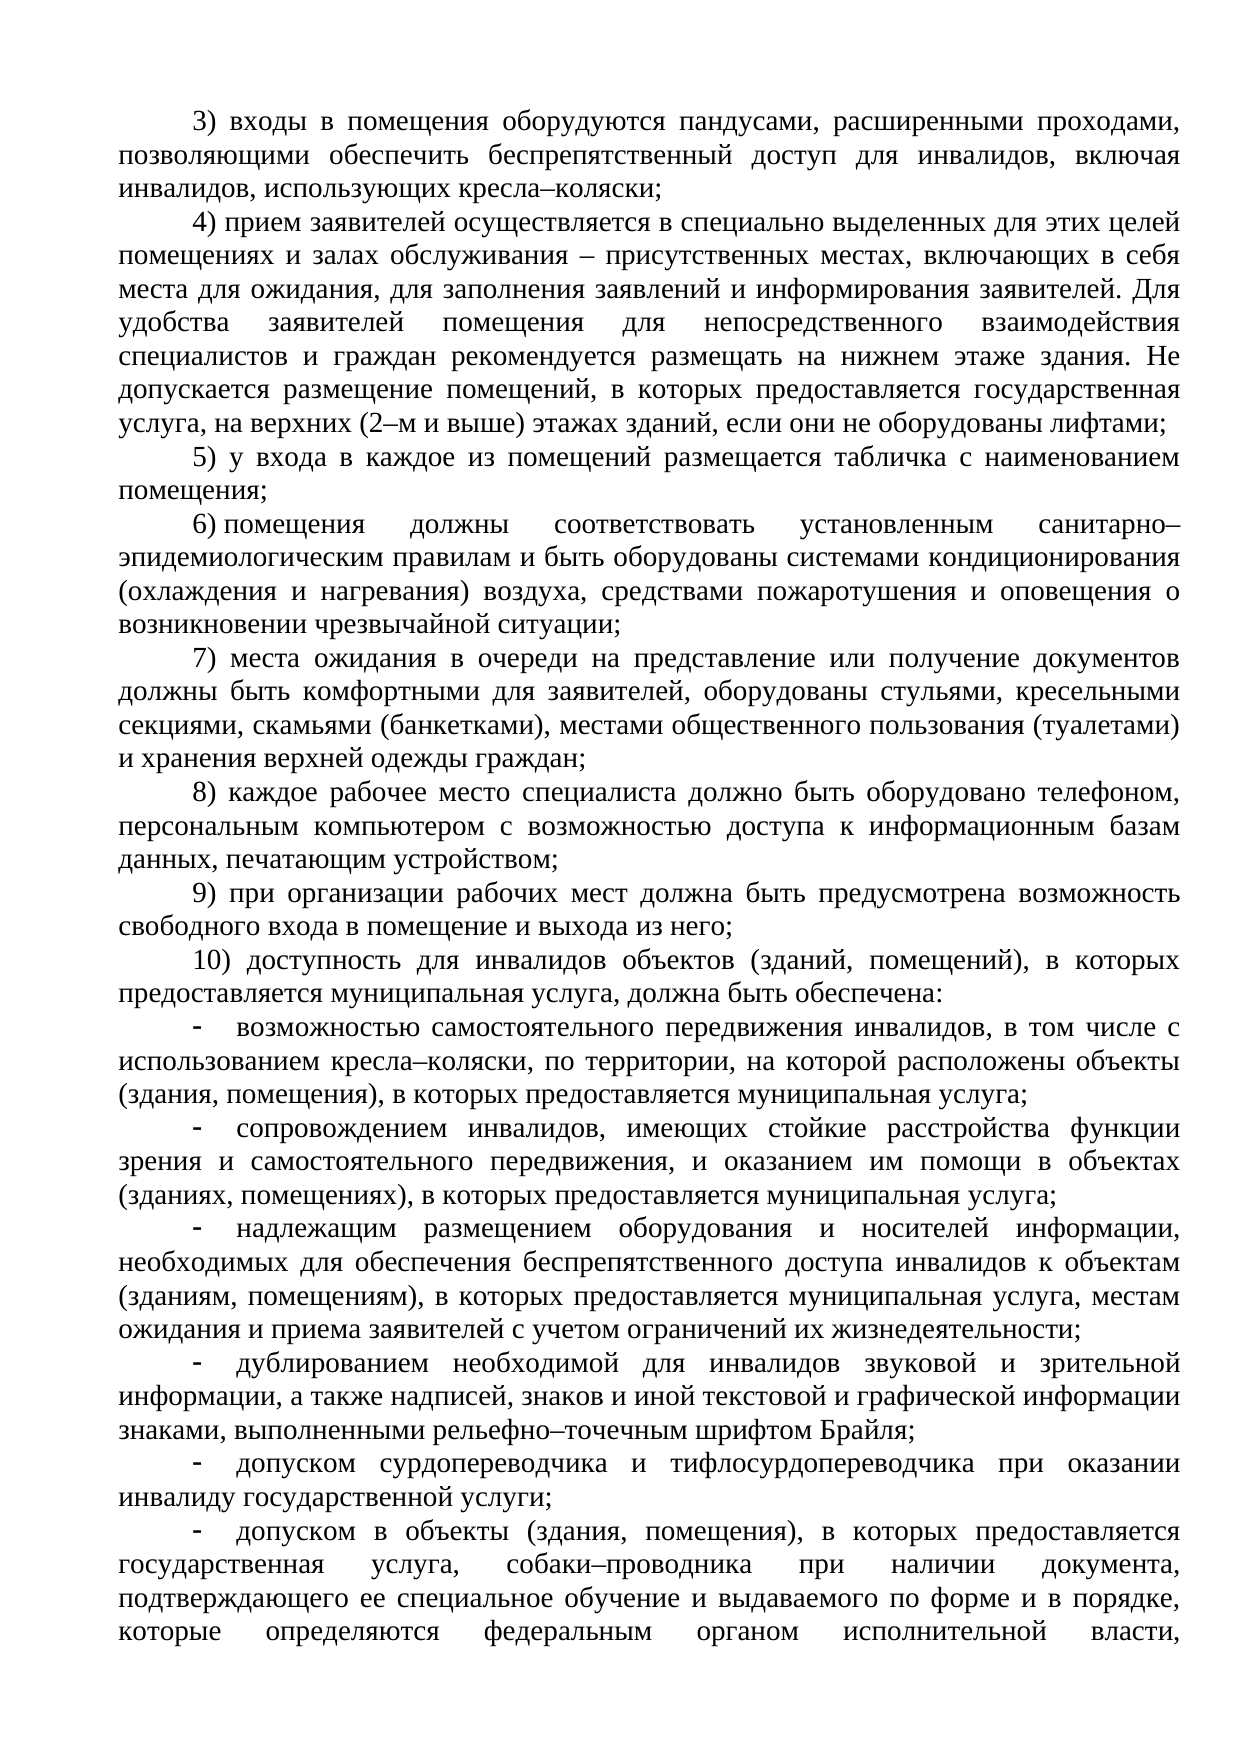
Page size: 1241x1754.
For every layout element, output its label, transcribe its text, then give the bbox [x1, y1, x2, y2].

list сопровождением инвалидов, имеющих стойкие расстройства функции зрения и самостоятельного передвижения, и оказанием им помощи в объектах (зданиях, помещениях), в которых предоставляется муниципальная услуга; [118, 1110, 1181, 1210]
list надлежащим размещением оборудования и носителей информации, необходимых для обеспечения беспрепятственного доступа инвалидов к объектам (зданиям, помещениям), в которых предоставляется муниципальная услуга, местам ожидания и приема заявителей с учетом ограничений их жизнедеятельности; [118, 1210, 1181, 1345]
list допуском сурдопереводчика и тифлосурдопереводчика при оказании инвалиду государственной услуги; [118, 1445, 1181, 1513]
text 4) прием заявителей осуществляется в специально выделенных для этих целей помещениях и залах обслуживания – присутственных местах, включающих в себя места для ожидания, для заполнения заявлений и информирования заявителей. Для удобства заявителей помещения для непосредственного взаимодействия специалистов и граждан рекомендуется размещать на нижнем этаже здания. Не допускается размещение помещений, в которых предоставляется государственная услуга, на верхних (2–м и выше) этажах зданий, если они не оборудованы лифтами; [118, 204, 1181, 439]
list дублированием необходимой для инвалидов звуковой и зрительной информации, а также надписей, знаков и иной текстовой и графической информации знаками, выполненными рельефно–точечным шрифтом Брайля; [118, 1345, 1181, 1445]
text 10) доступность для инвалидов объектов (зданий, помещений), в которых предоставляется муниципальная услуга, должна быть обеспечена: [118, 942, 1181, 1009]
text 8) каждое рабочее место специалиста должно быть оборудовано телефоном, персональным компьютером с возможностью доступа к информационным базам данных, печатающим устройством; [118, 774, 1181, 875]
text 6) помещения должны соответствовать установленным санитарно–эпидемиологическим правилам и быть оборудованы системами кондиционирования (охлаждения и нагревания) воздуха, средствами пожаротушения и оповещения о возникновении чрезвычайной ситуации; [118, 506, 1181, 640]
text 9) при организации рабочих мест должна быть предусмотрена возможность свободного входа в помещение и выхода из него; [118, 875, 1181, 942]
text 5) у входа в каждое из помещений размещается табличка с наименованием помещения; [118, 439, 1181, 506]
list возможностью самостоятельного передвижения инвалидов, в том числе с использованием кресла–коляски, по территории, на которой расположены объекты (здания, помещения), в которых предоставляется муниципальная услуга; [118, 1009, 1181, 1110]
text 7) места ожидания в очереди на представление или получение документов должны быть комфортными для заявителей, оборудованы стульями, кресельными секциями, скамьями (банкетками), местами общественного пользования (туалетами) и хранения верхней одежды граждан; [118, 640, 1181, 774]
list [118, 1513, 1181, 1647]
text 3) входы в помещения оборудуются пандусами, расширенными проходами, позволяющими обеспечить беспрепятственный доступ для инвалидов, включая инвалидов, использующих кресла–коляски; [118, 103, 1181, 204]
